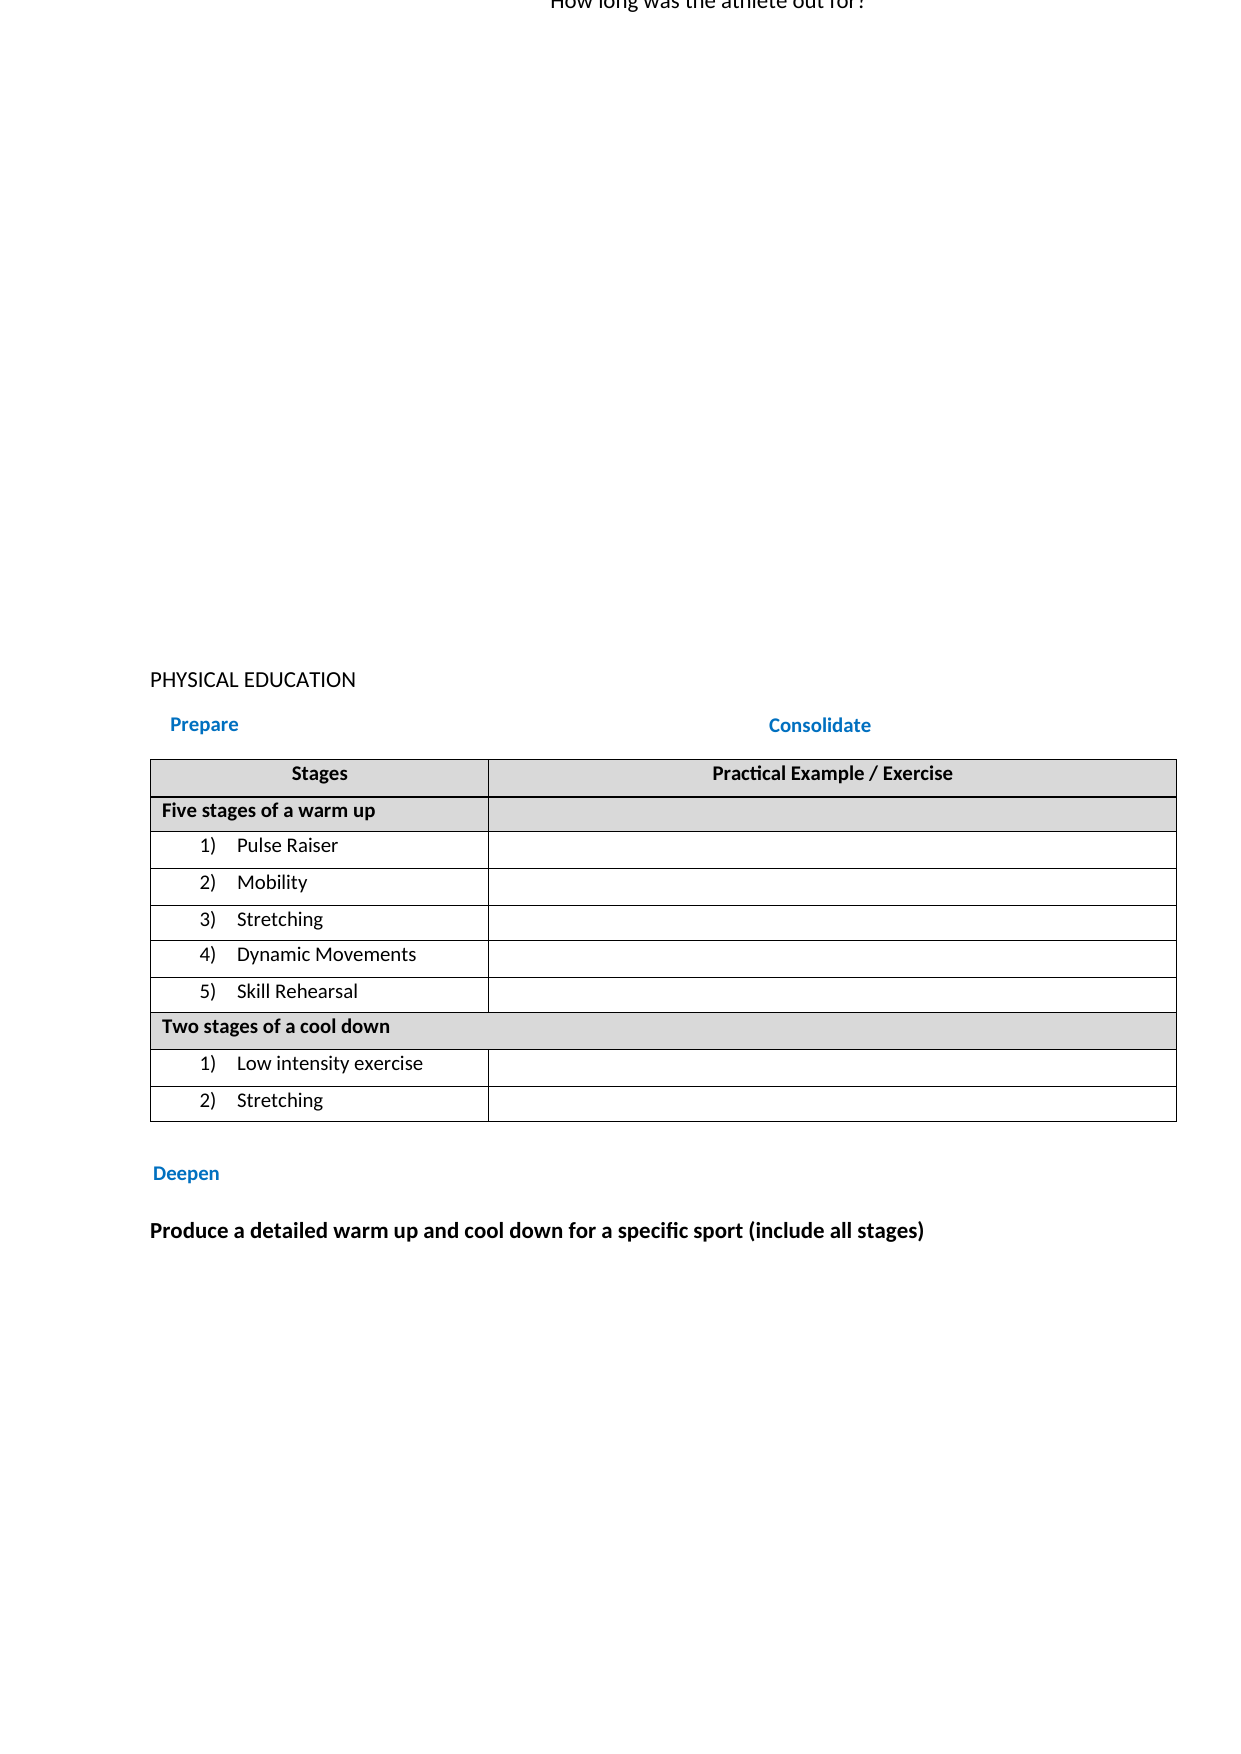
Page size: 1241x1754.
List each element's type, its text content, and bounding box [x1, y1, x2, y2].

table_cell [489, 869, 1176, 905]
table_header Stages [151, 760, 488, 796]
table_cell Pulse Raiser [151, 832, 488, 868]
table_cell [489, 978, 1176, 1012]
table_cell Five stages of a warm up [151, 798, 488, 831]
table_cell [489, 1050, 1176, 1086]
table_cell [489, 832, 1176, 868]
table_cell Skill Rehearsal [151, 978, 488, 1012]
text PHYSICAL EDUCATION [150, 666, 1090, 694]
table_cell Two stages of a cool down [151, 1013, 1176, 1049]
table_cell [489, 798, 1176, 831]
table_cell [489, 1087, 1176, 1121]
table_header Practical Example / Exercise [489, 760, 1176, 796]
table_cell Low intensity exercise [151, 1050, 488, 1086]
text Produce a detailed warm up and cool down for a specific sport (include all stages) [150, 1216, 1090, 1244]
table_cell Dynamic Movements [151, 941, 488, 977]
table_cell [489, 941, 1176, 977]
table_cell Mobility [151, 869, 488, 905]
table_cell [489, 906, 1176, 940]
table_cell Stretching [151, 906, 488, 940]
table_cell Stretching [151, 1087, 488, 1121]
